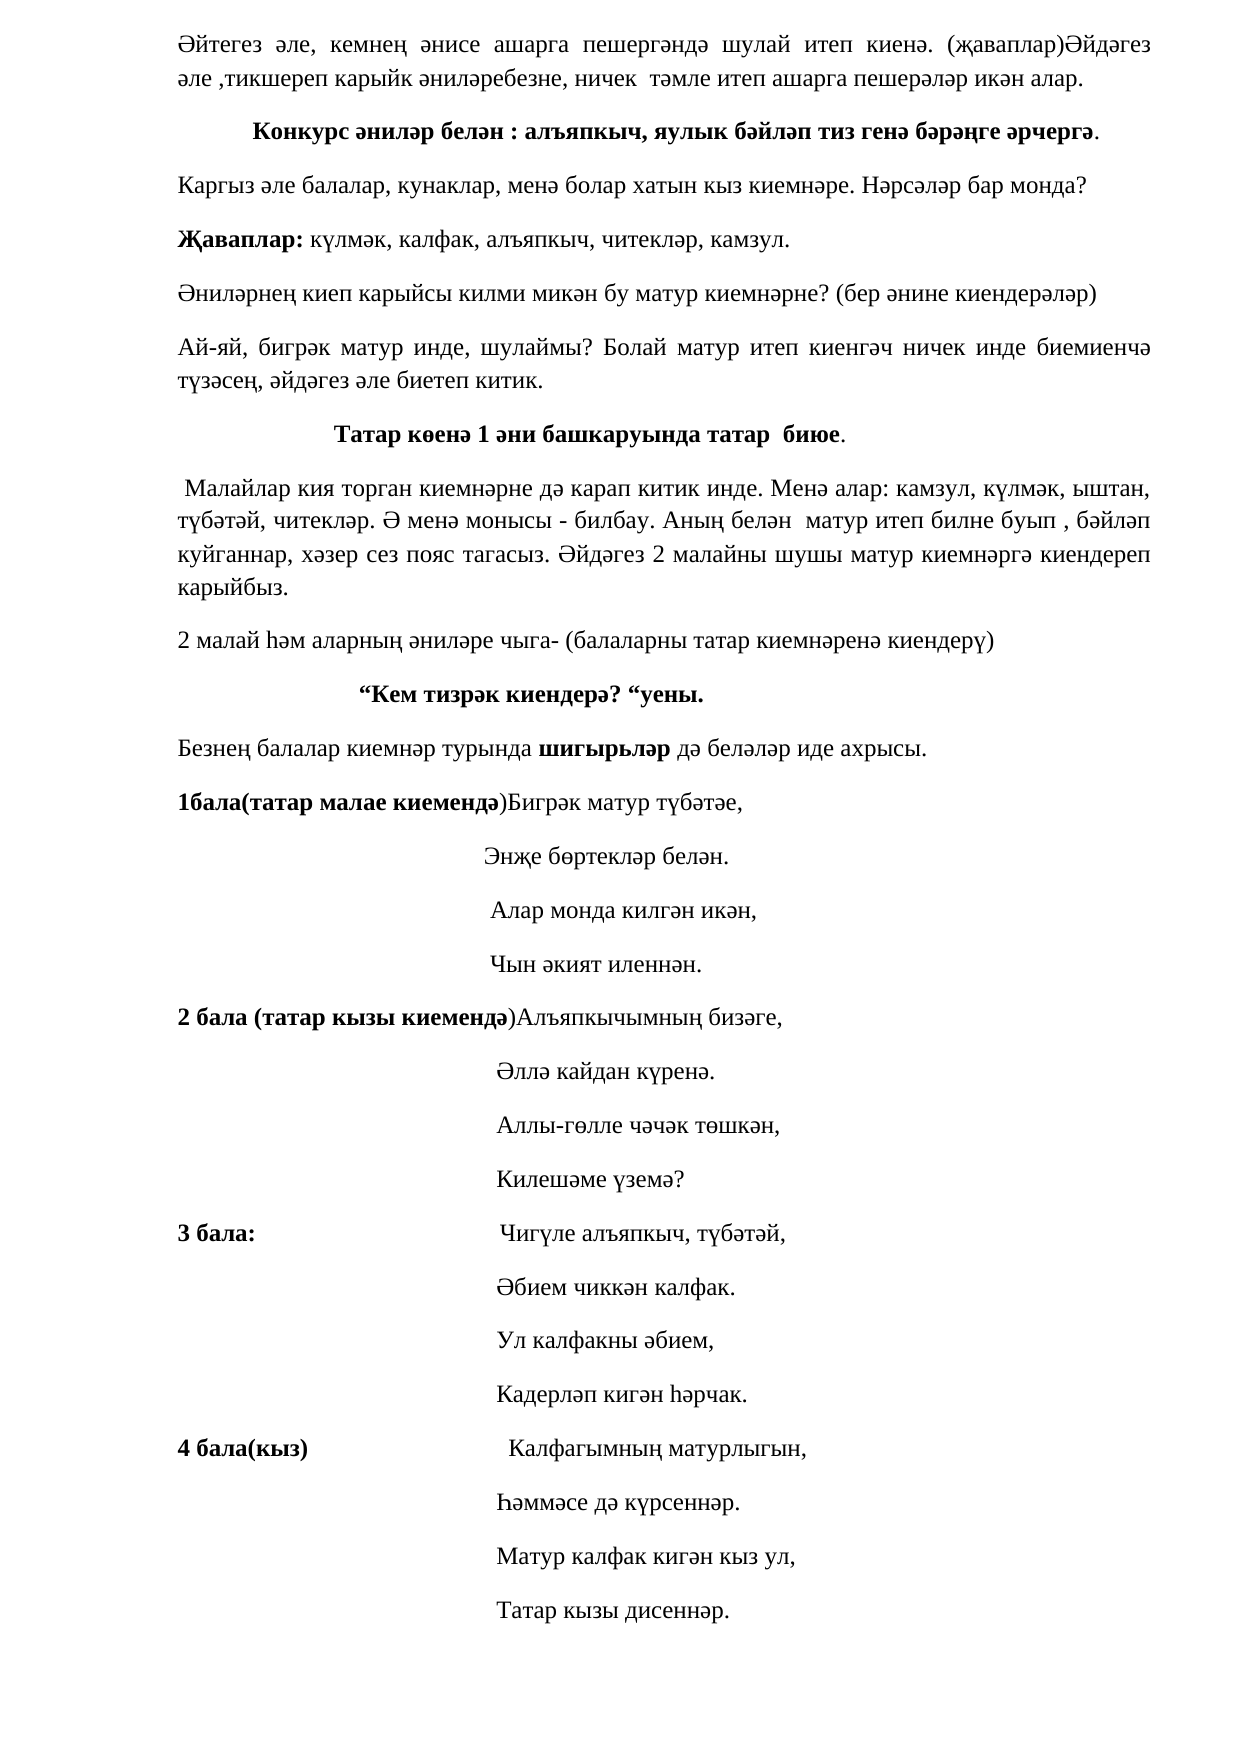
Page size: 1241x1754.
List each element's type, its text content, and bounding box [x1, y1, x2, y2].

text Әйтегез әле, кемнең әнисе ашарга пешергәндә шулай итеп киенә. (җаваплар)Әйдәгез әле ,тикшереп карыйк әниләребезне, ничек тәмле итеп ашарга пешерәләр икән алар. [177, 29, 1152, 91]
text Чын әкият иленнән. [177, 949, 1152, 977]
text “Кем тизрәк киендерә? “уены. [177, 679, 1152, 708]
text Килешәме үземә? [177, 1164, 1152, 1193]
text 2 бала (татар кызы киемендә)Алъяпкычымның бизәге, [177, 1002, 1152, 1031]
text 2 малай һәм аларның әниләре чыга- (балаларны татар киемнәренә киендерү) [177, 626, 1152, 654]
text Җаваплар: күлмәк, калфак, алъяпкыч, читекләр, камзул. [177, 224, 1152, 253]
text Матур калфак кигән кыз ул, [177, 1541, 1152, 1570]
text Кадерләп кигән һәрчак. [177, 1379, 1152, 1408]
text 3 бала: Чигүле алъяпкыч, түбәтәй, [177, 1218, 1152, 1247]
text Безнең балалар киемнәр турында шигырьләр дә беләләр иде ахрысы. [177, 733, 1152, 762]
text Аллы-гөлле чәчәк төшкән, [177, 1110, 1152, 1139]
text Әллә кайдан күренә. [177, 1056, 1152, 1085]
text Әбием чиккән калфак. [177, 1272, 1152, 1301]
text Татар кызы дисеннәр. [177, 1595, 1152, 1624]
text Алар монда килгән икән, [177, 895, 1152, 923]
text Ай-яй, бигрәк матур инде, шулаймы? Болай матур итеп киенгәч ничек инде биемиенчә түзәсең, әйдәгез әле биетеп китик. [177, 332, 1152, 394]
text Каргыз әле балалар, кунаклар, менә болар хатын кыз киемнәре. Нәрсәләр бар монда? [177, 170, 1152, 199]
text Татар көенә 1 әни башкаруында татар биюе. [177, 419, 1152, 447]
text Конкурс әниләр белән : алъяпкыч, яулык бәйләп тиз генә бәрәңге әрчергә. [177, 116, 1152, 145]
text 1бала(татар малае киемендә)Бигрәк матур түбәтәе, [177, 787, 1152, 816]
text Малайлар кия торган киемнәрне дә карап китик инде. Менә алар: камзул, күлмәк, ыштан, түбәтәй, читекләр. Ә менә монысы - билбау. Аның белән матур итеп билне буып , бәйләп куйганнар, хәзер сез пояс тагасыз. Әйдәгез 2 малайны шушы матур киемнәргә киендереп карыйбыз. [177, 473, 1152, 600]
text Ул калфакны әбием, [177, 1326, 1152, 1354]
text 4 бала(кыз) Калфагымның матурлыгын, [177, 1433, 1152, 1462]
text Һәммәсе дә күрсеннәр. [177, 1487, 1152, 1516]
text Әниләрнең киеп карыйсы килми микән бу матур киемнәрне? (бер әнине киендерәләр) [177, 278, 1152, 307]
text Энҗе бөртекләр белән. [177, 841, 1152, 870]
